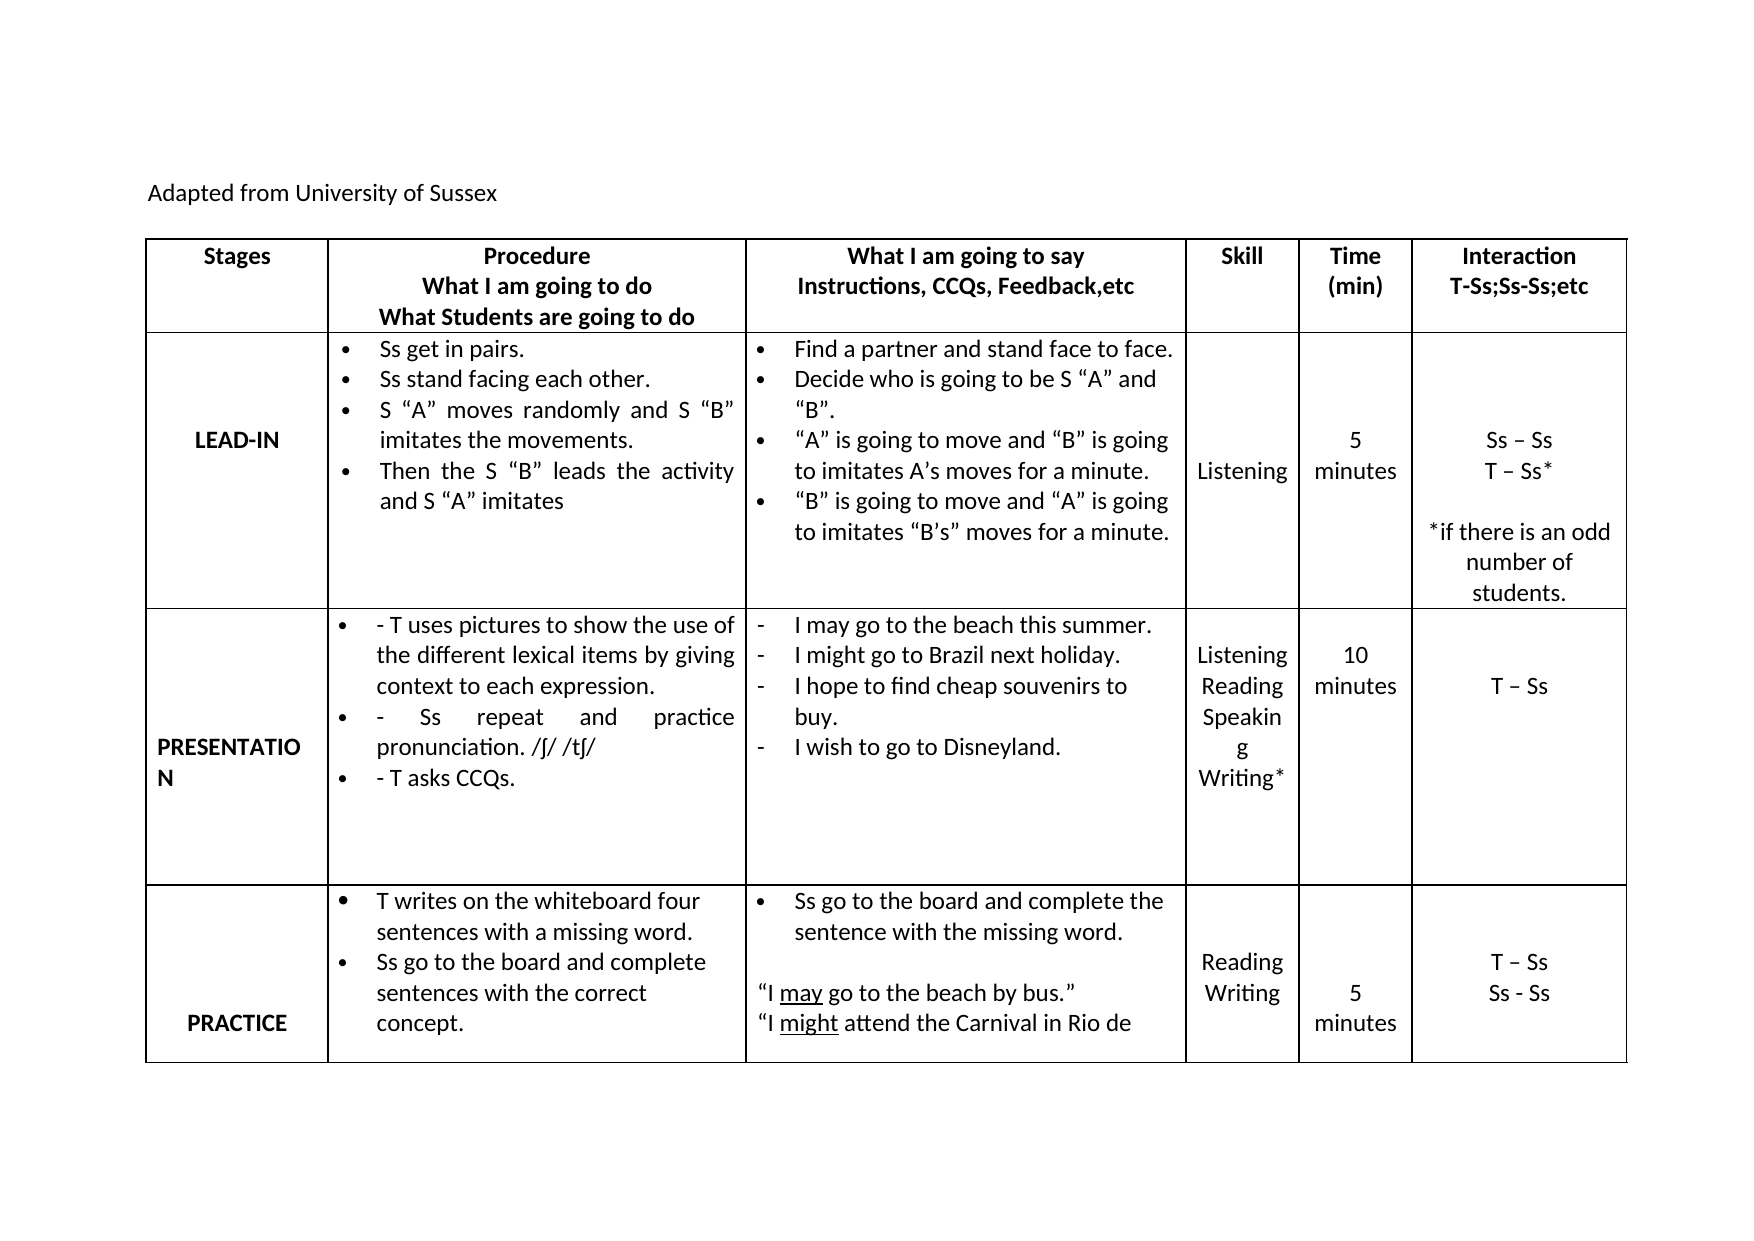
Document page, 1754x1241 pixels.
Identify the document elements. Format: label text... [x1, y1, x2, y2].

table_cell I may go to the beach this summer. I might go to Brazil next holiday. I hope to find cheap souvenirs to buy. I wish to go to Disneyland. [747, 609, 1185, 884]
table_cell T – Ss Ss - Ss [1413, 886, 1626, 1061]
table_cell LEAD-IN [147, 333, 327, 608]
table_cell Listening [1187, 333, 1298, 608]
table_header Procedure What I am going to do What Students are going to do [329, 240, 745, 331]
table_header Time (min) [1300, 240, 1411, 331]
table_cell Reading Writing [1187, 886, 1298, 1061]
table_cell Ss get in pairs. Ss stand facing each other. S “A” moves randomly and S “B” imitates the movements. Then the S “B” leads the activity and S “A” imitates [329, 333, 745, 608]
table_header Skill [1187, 240, 1298, 331]
table_cell 5 minutes [1300, 886, 1411, 1061]
table_cell Ss – Ss T – Ss* *if there is an odd number of students. [1413, 333, 1626, 608]
table_cell Listening Reading Speaking Writing* [1187, 609, 1298, 884]
table_cell Find a partner and stand face to face. Decide who is going to be S “A” and “B”. “A” is going to move and “B” is going to imitates A’s moves for a minute. “B” is going to move and “A” is going to imitates “B’s” moves for a minute. [747, 333, 1185, 608]
table_cell 10 minutes [1300, 609, 1411, 884]
table_cell 5 minutes [1300, 333, 1411, 608]
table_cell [747, 886, 1185, 1061]
table_cell PRACTICE [147, 886, 327, 1061]
table_header Stages [147, 240, 327, 331]
table_cell - T uses pictures to show the use of the different lexical items by giving context to each expression. - Ss repeat and practice pronunciation. /ʃ/ /tʃ/ - T asks CCQs. [329, 609, 745, 884]
table_cell T – Ss [1413, 609, 1626, 884]
table_header Interaction T-Ss;Ss-Ss;etc [1413, 240, 1626, 331]
text Adapted from University of Sussex [148, 177, 1606, 208]
table_cell PRESENTATION [147, 609, 327, 884]
table_header What I am going to say Instructions, CCQs, Feedback,etc [747, 240, 1185, 331]
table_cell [329, 886, 745, 1061]
